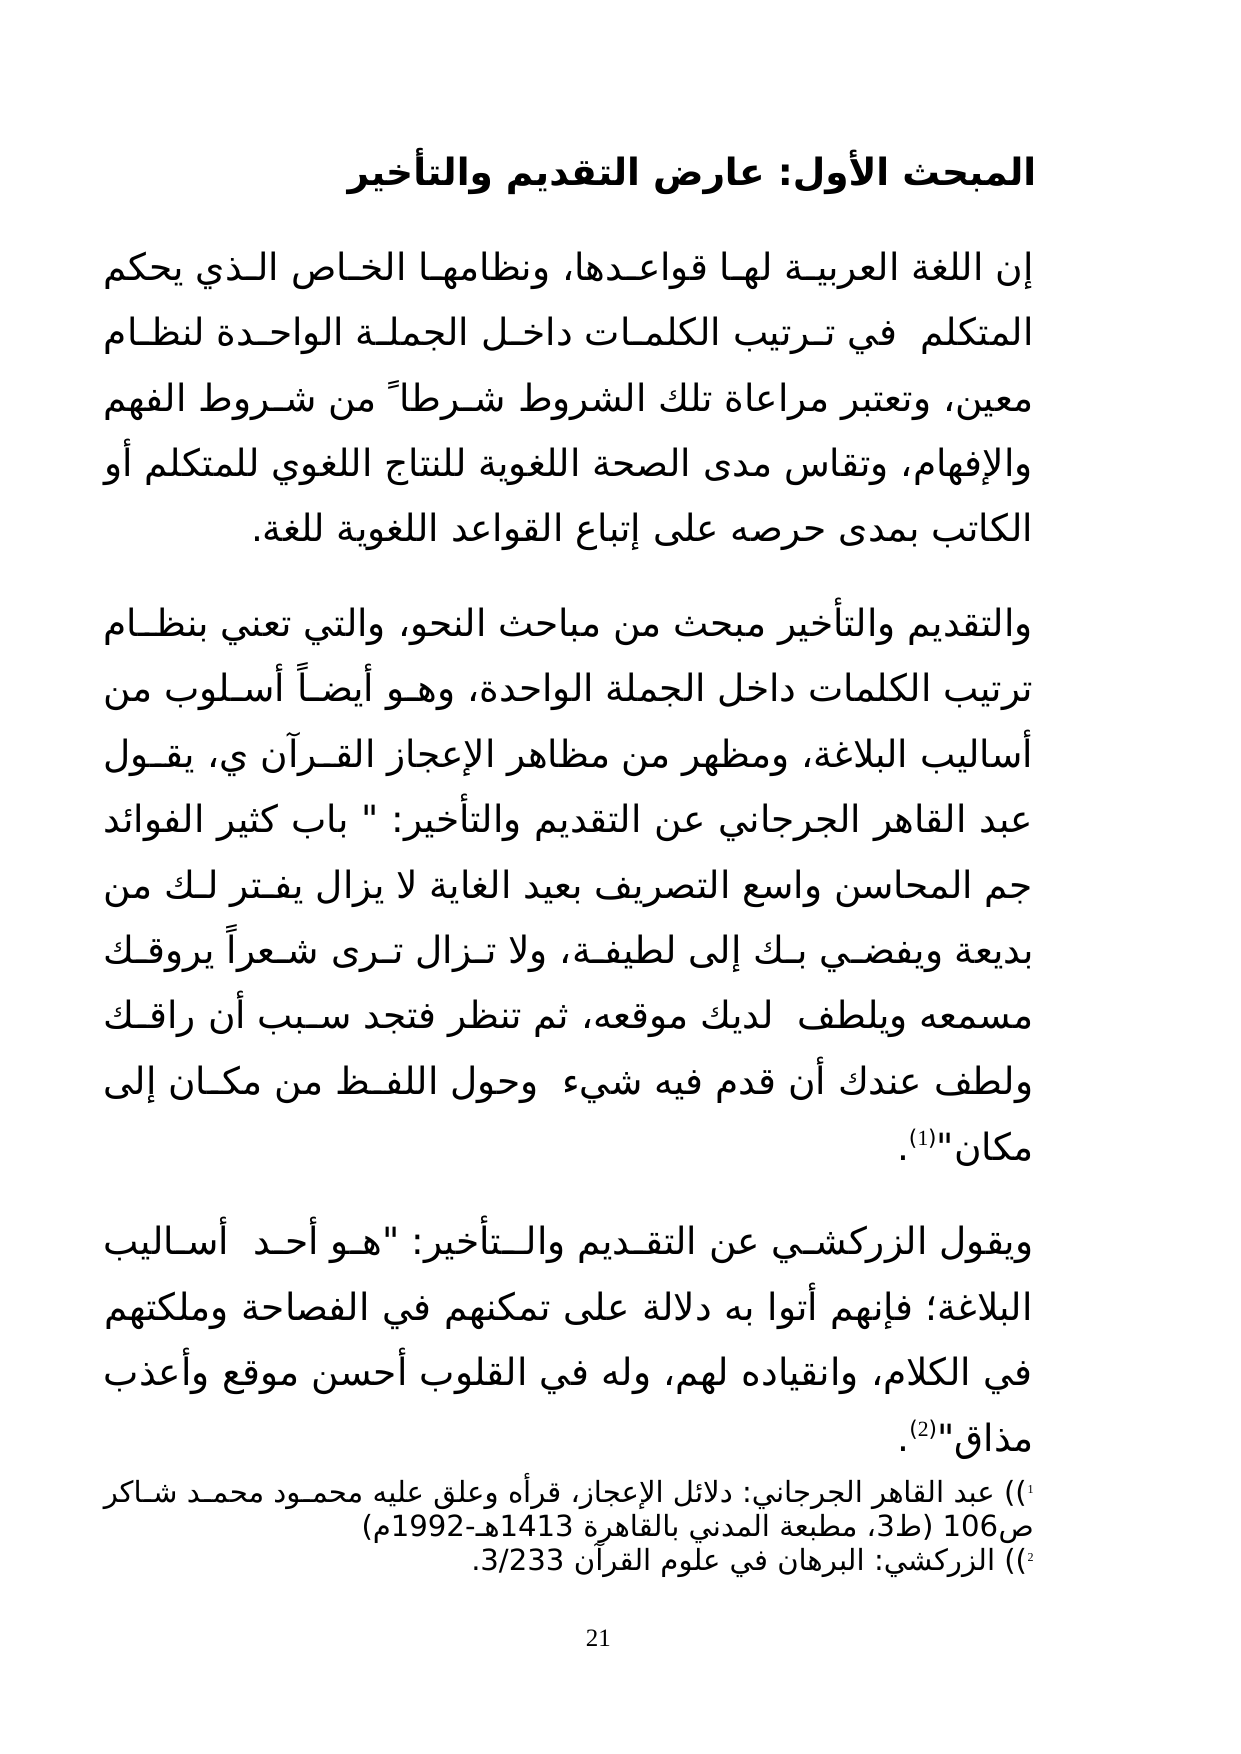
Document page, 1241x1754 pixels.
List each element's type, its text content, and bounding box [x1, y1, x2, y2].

text إن اللغة العربية لها قواعدها، ونظامها الخاص الذي يحكم المتكلم في ترتيب الكلمات داخل الجملة الواحدة لنظام معين، وتعتبر مراعاة تلك الشروط شرطا ً من شروط الفهم والإفهام، وتقاس مدى الصحة اللغوية للنتاج اللغوي للمتكلم أو الكاتب بمدى حرصه على إتباع القواعد اللغوية للغة. [103, 245, 1033, 551]
text والتقديم والتأخير مبحث من مباحث النحو، والتي تعني بنظام ترتيب الكلمات داخل الجملة الواحدة، وهو أيضاً أسلوب من أساليب البلاغة، ومظهر من مظاهر الإعجاز القرآن ي، يقول عبد القاهر الجرجاني عن التقديم والتأخير: " باب كثير الفوائد جم المحاسن واسع التصريف بعيد الغاية لا يزال يفتر لك من بديعة ويفضي بك إلى لطيفة، ولا تزال ترى شعراً يروقك مسمعه ويلطف لديك موقعه، ثم تنظر فتجد سبب أن راقك ولطف عندك أن قدم فيه شيء وحول اللفظ من مكان إلى مكان"(). [103, 602, 1033, 1169]
text المبحث الأول: عارض التقديم والتأخير [103, 151, 1140, 194]
text ويقول الزركشي عن التقديم والـتأخير: "هو أحد أساليب البلاغة؛ فإنهم أتوا به دلالة على تمكنهم في الفصاحة وملكتهم في الكلام، وانقياده لهم، وله في القلوب أحسن موقع وأعذب مذاق"(). [103, 1220, 1033, 1460]
